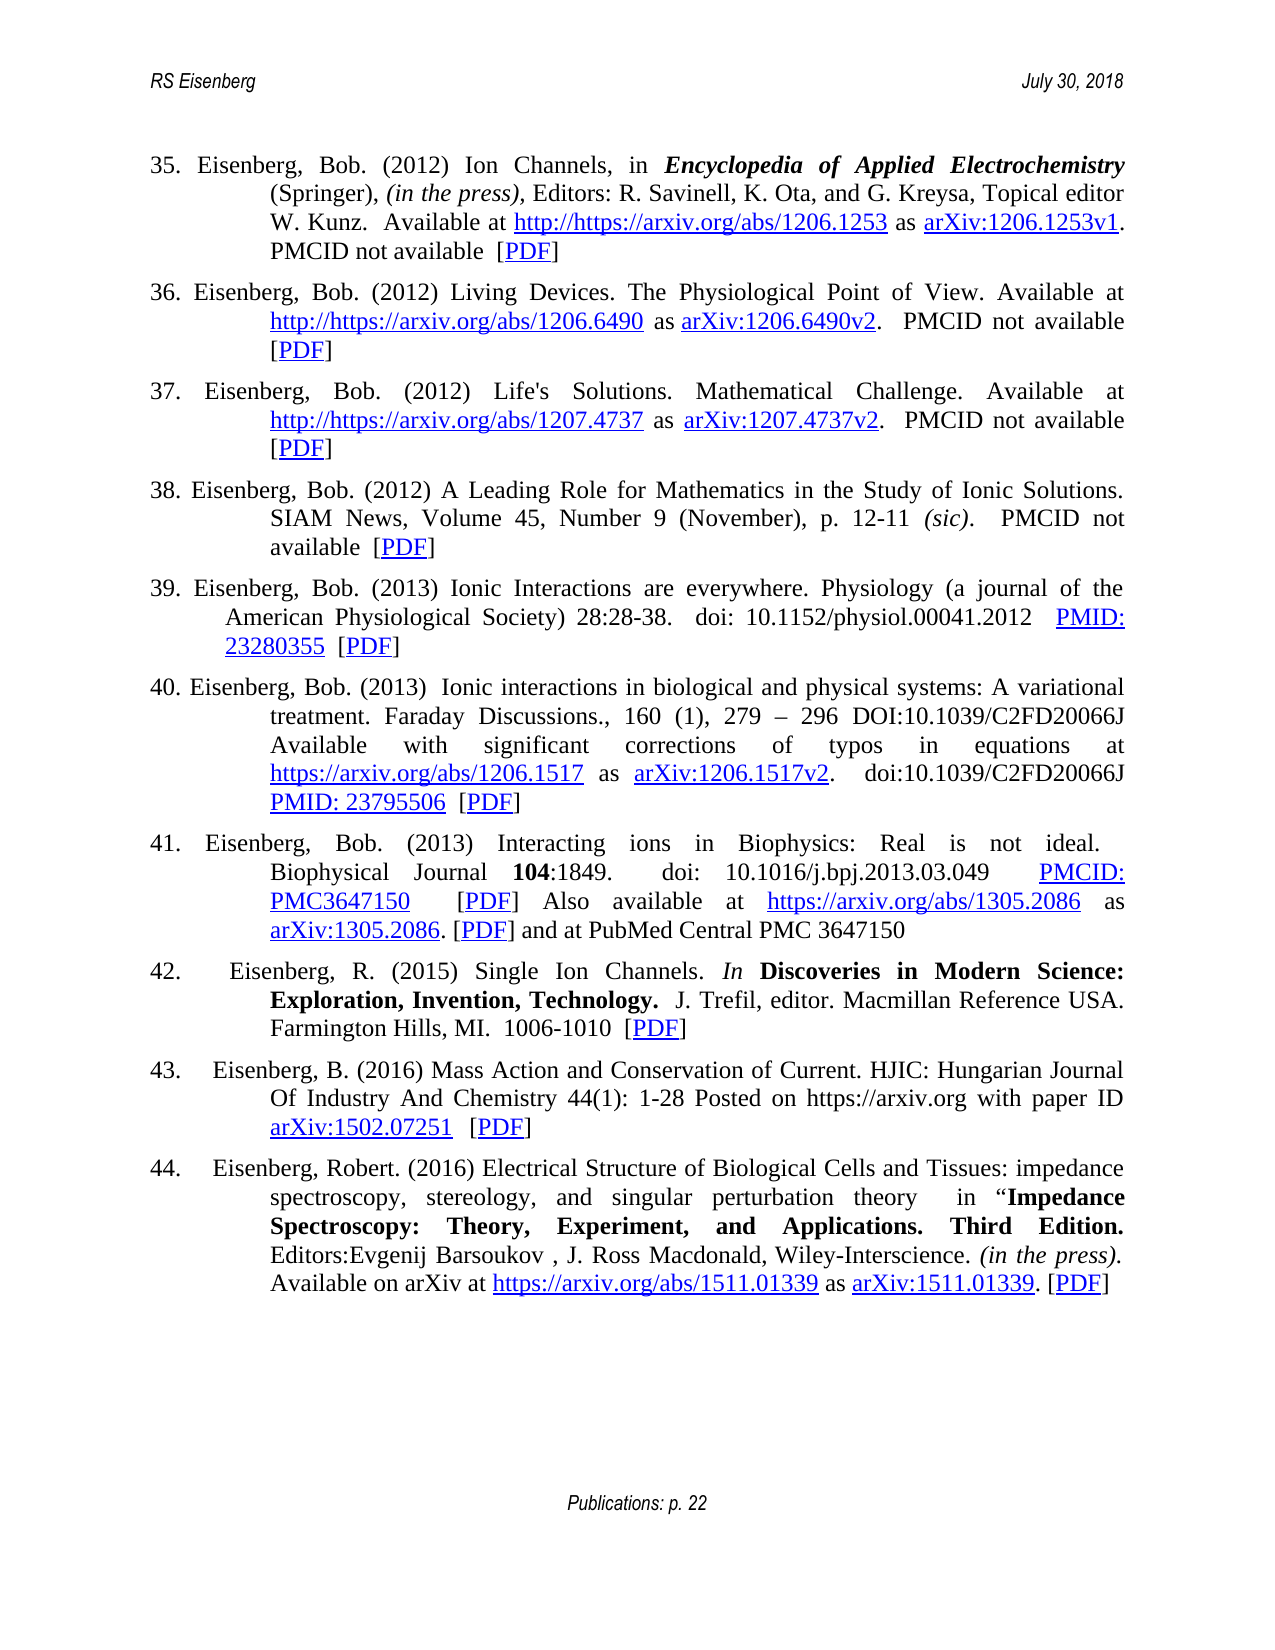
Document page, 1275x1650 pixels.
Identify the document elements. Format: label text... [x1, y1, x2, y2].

text 36. Eisenberg, Bob. (2012) Living Devices. The Physiological Point of View. Available at http://https://arxiv.org/abs/1206.6490 as arXiv:1206.6490v2. PMCID not available [PDF] [150, 277, 1125, 363]
text 41. Eisenberg, Bob. (2013) Interacting ions in Biophysics: Real is not ideal. Biophysical Journal 104:1849. doi: 10.1016/j.bpj.2013.03.049 PMCID: PMC3647150 [PDF] Also available at https://arxiv.org/abs/1305.2086 as arXiv:1305.2086. [PDF] and at PubMed Central PMC 3647150 [150, 828, 1125, 943]
text 35. Eisenberg, Bob. (2012) Ion Channels, in Encyclopedia of Applied Electrochemistry (Springer), (in the press), Editors: R. Savinell, K. Ota, and G. Kreysa, Topical editor W. Kunz. Available at http://https://arxiv.org/abs/1206.1253 as arXiv:1206.1253v1. PMCID not available [PDF] [150, 150, 1125, 265]
text 42. Eisenberg, R. (2015) Single Ion Channels. In Discoveries in Modern Science: Exploration, Invention, Technology. J. Trefil, editor. Macmillan Reference USA. Farmington Hills, MI. 1006-1010 [PDF] [150, 956, 1125, 1042]
text 39. Eisenberg, Bob. (2013) Ionic Interactions are everywhere. Physiology (a journal of the American Physiological Society) 28:28-38. doi: 10.1152/physiol.00041.2012 PMID: 23280355 [PDF] [150, 573, 1125, 660]
text 43. Eisenberg, B. (2016) Mass Action and Conservation of Current. HJIC: Hungarian Journal Of Industry And Chemistry 44(1): 1-28 Posted on https://arxiv.org with paper ID arXiv:1502.07251 [PDF] [150, 1055, 1125, 1141]
text 38. Eisenberg, Bob. (2012) A Leading Role for Mathematics in the Study of Ionic Solutions. SIAM News, Volume 45, Number 9 (November), p. 12-11 (sic). PMCID not available [PDF] [150, 475, 1125, 561]
text 40. Eisenberg, Bob. (2013) Ionic interactions in biological and physical systems: A variational treatment. Faraday Discussions., 160 (1), 279 – 296 DOI:10.1039/C2FD20066J Available with significant corrections of typos in equations at https://arxiv.org/abs/1206.1517 as arXiv:1206.1517v2. doi:10.1039/C2FD20066J PMID: 23795506 [PDF] [150, 672, 1125, 816]
text 37. Eisenberg, Bob. (2012) Life's Solutions. Mathematical Challenge. Available at http://https://arxiv.org/abs/1207.4737 as arXiv:1207.4737v2. PMCID not available [PDF] [150, 376, 1125, 462]
text 44. Eisenberg, Robert. (2016) Electrical Structure of Biological Cells and Tissues: impedance spectroscopy, stereology, and singular perturbation theory in “Impedance Spectroscopy: Theory, Experiment, and Applications. Third Edition. Editors:Evgenij Barsoukov , J. Ross Macdonald, Wiley-Interscience. (in the press). Available on arXiv at https://arxiv.org/abs/1511.01339 as arXiv:1511.01339. [PDF] [150, 1153, 1125, 1297]
